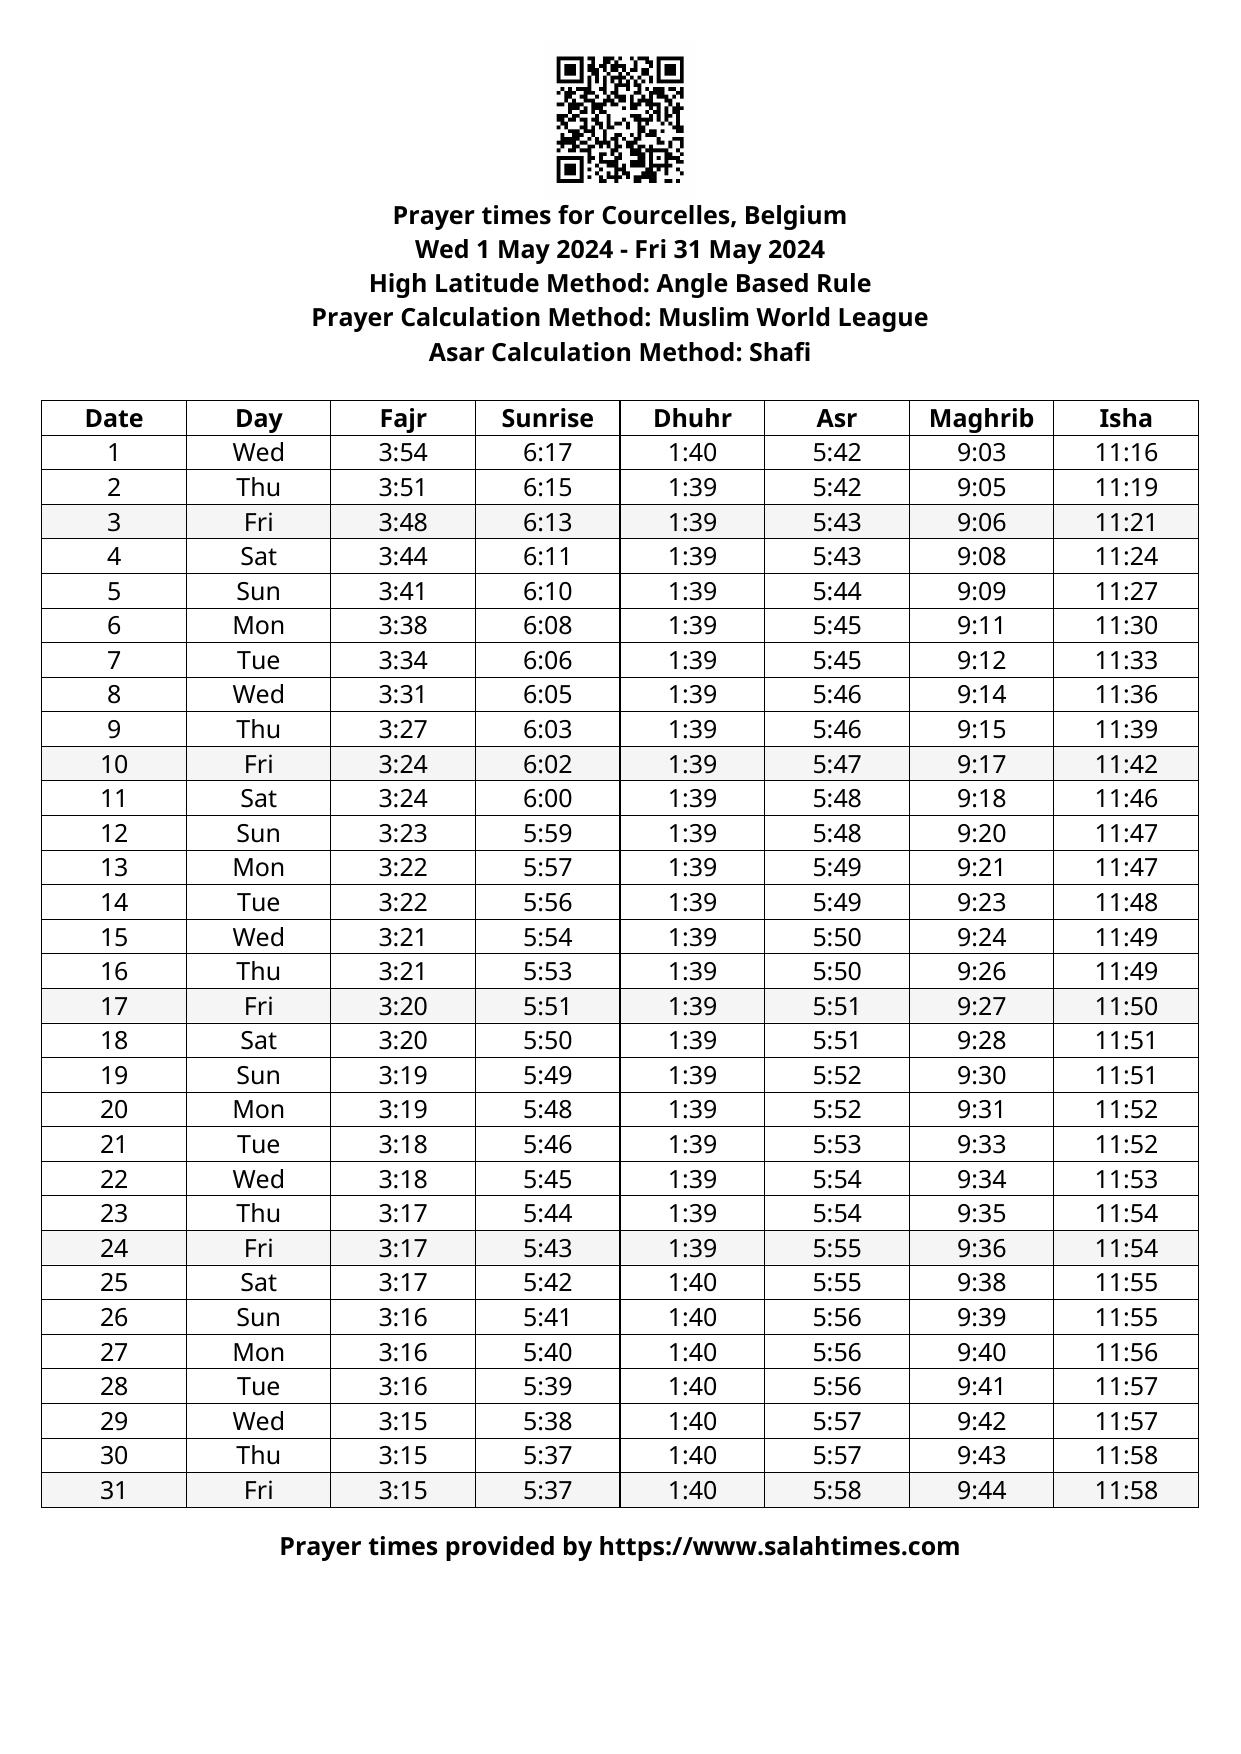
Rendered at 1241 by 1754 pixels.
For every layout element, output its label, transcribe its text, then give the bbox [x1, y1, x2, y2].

table_cell 3:38 [331, 609, 475, 642]
table_header Asr [765, 401, 909, 434]
table_cell 1:39 [621, 1196, 764, 1230]
table_cell 28 [42, 1369, 186, 1403]
table_cell 3:27 [331, 712, 475, 746]
table_cell 1:39 [621, 954, 764, 988]
table_cell 5:45 [765, 609, 909, 642]
table_cell 9:28 [910, 1024, 1053, 1057]
table_cell 9:30 [910, 1058, 1053, 1092]
table_cell 7 [42, 643, 186, 677]
table_cell 2 [42, 470, 186, 504]
table_cell 5:54 [765, 1196, 909, 1230]
table_cell 11:24 [1054, 539, 1198, 573]
table_cell 3:17 [331, 1196, 475, 1230]
table_cell 1:39 [621, 747, 764, 780]
table_cell Thu [187, 1439, 330, 1472]
table_cell 11:48 [1054, 885, 1198, 919]
table_cell Sat [187, 1266, 330, 1299]
table_cell 11:21 [1054, 505, 1198, 538]
table_cell 5:45 [765, 643, 909, 677]
table_cell 5:45 [476, 1162, 619, 1195]
table_cell 9:36 [910, 1231, 1053, 1264]
table_cell 5:53 [765, 1127, 909, 1161]
table_cell 30 [42, 1439, 186, 1472]
table_cell 16 [42, 954, 186, 988]
table_cell 3 [42, 505, 186, 538]
table_cell 11:52 [1054, 1127, 1198, 1161]
table_cell 3:51 [331, 470, 475, 504]
text High Latitude Method: Angle Based Rule [42, 266, 1198, 300]
table_cell 5:52 [765, 1093, 909, 1126]
table_cell Wed [187, 920, 330, 953]
table_cell 11:54 [1054, 1196, 1198, 1230]
table_cell 9:03 [910, 436, 1053, 469]
table_cell 26 [42, 1300, 186, 1334]
table_cell Tue [187, 885, 330, 919]
table_cell 9:08 [910, 539, 1053, 573]
table_cell 11:50 [1054, 989, 1198, 1022]
table_cell Tue [187, 1127, 330, 1161]
table_cell 3:20 [331, 989, 475, 1022]
table_cell 3:22 [331, 885, 475, 919]
table_cell 6:05 [476, 678, 619, 711]
table_cell 11:33 [1054, 643, 1198, 677]
table_cell 5:46 [476, 1127, 619, 1161]
table_cell 9:27 [910, 989, 1053, 1022]
table_cell Fri [187, 747, 330, 780]
table_cell 3:48 [331, 505, 475, 538]
table_cell 11:47 [1054, 851, 1198, 884]
table_cell 11:30 [1054, 609, 1198, 642]
table_cell 1 [42, 436, 186, 469]
table_cell 9:21 [910, 851, 1053, 884]
table_cell 9:43 [910, 1439, 1053, 1472]
table_cell 5:55 [765, 1266, 909, 1299]
table_cell 1:39 [621, 539, 764, 573]
table_cell Fri [187, 989, 330, 1022]
table_cell Thu [187, 712, 330, 746]
table_cell 3:16 [331, 1335, 475, 1368]
table_cell 9:33 [910, 1127, 1053, 1161]
table_cell 3:18 [331, 1162, 475, 1195]
table_cell 5:46 [765, 678, 909, 711]
table_cell Mon [187, 1093, 330, 1126]
table_cell 1:40 [621, 1473, 764, 1507]
table_cell 1:39 [621, 470, 764, 504]
table_cell 1:39 [621, 816, 764, 849]
table_cell 11:57 [1054, 1369, 1198, 1403]
table_cell 1:39 [621, 920, 764, 953]
table_cell 3:15 [331, 1439, 475, 1472]
table_cell 11:46 [1054, 781, 1198, 815]
table_cell 5:51 [476, 989, 619, 1022]
table_cell 25 [42, 1266, 186, 1299]
table_cell 5:46 [765, 712, 909, 746]
table_cell 5:43 [765, 505, 909, 538]
table_cell 3:16 [331, 1300, 475, 1334]
table_cell Wed [187, 1162, 330, 1195]
table_cell 11:51 [1054, 1058, 1198, 1092]
table_cell 3:17 [331, 1231, 475, 1264]
table_cell Wed [187, 436, 330, 469]
table_cell 1:40 [621, 1439, 764, 1472]
table_cell 6 [42, 609, 186, 642]
table_cell 1:39 [621, 989, 764, 1022]
table_cell 5:53 [476, 954, 619, 988]
table_cell 1:39 [621, 574, 764, 607]
table_cell 9:40 [910, 1335, 1053, 1368]
table_cell 5:48 [765, 781, 909, 815]
table_cell Sun [187, 816, 330, 849]
table_cell 9:05 [910, 470, 1053, 504]
table_cell 9 [42, 712, 186, 746]
table_cell 9:24 [910, 920, 1053, 953]
table_cell 9:14 [910, 678, 1053, 711]
table_cell 5:37 [476, 1473, 619, 1507]
table_cell 5:43 [476, 1231, 619, 1264]
table_cell 5:57 [476, 851, 619, 884]
table_cell 5:51 [765, 1024, 909, 1057]
table_cell Mon [187, 609, 330, 642]
table_cell 9:17 [910, 747, 1053, 780]
table_cell 3:24 [331, 747, 475, 780]
table_cell 17 [42, 989, 186, 1022]
table_cell 6:00 [476, 781, 619, 815]
table_cell 5:38 [476, 1404, 619, 1437]
table_cell 3:24 [331, 781, 475, 815]
table_cell 5 [42, 574, 186, 607]
table_cell Sun [187, 1058, 330, 1092]
table_cell 1:39 [621, 1093, 764, 1126]
table_cell 9:34 [910, 1162, 1053, 1195]
table_cell 11:53 [1054, 1162, 1198, 1195]
table_cell 6:02 [476, 747, 619, 780]
table_cell 3:20 [331, 1024, 475, 1057]
table_cell Tue [187, 643, 330, 677]
table_cell 3:34 [331, 643, 475, 677]
table_cell 1:39 [621, 885, 764, 919]
table_cell 23 [42, 1196, 186, 1230]
table_cell 6:06 [476, 643, 619, 677]
table_cell 1:40 [621, 1300, 764, 1334]
table_cell Fri [187, 1473, 330, 1507]
table_cell 9:44 [910, 1473, 1053, 1507]
table_cell 12 [42, 816, 186, 849]
table_cell 1:39 [621, 712, 764, 746]
table_cell 9:11 [910, 609, 1053, 642]
table_cell 9:38 [910, 1266, 1053, 1299]
table_cell 3:41 [331, 574, 475, 607]
table_cell 11:49 [1054, 954, 1198, 988]
table_cell Sat [187, 1024, 330, 1057]
text Prayer times for Courcelles, Belgium [42, 198, 1198, 232]
table_cell 3:18 [331, 1127, 475, 1161]
table_cell 5:42 [476, 1266, 619, 1299]
table_header Isha [1054, 401, 1198, 434]
table_header Day [187, 401, 330, 434]
table_cell 11:55 [1054, 1300, 1198, 1334]
table_cell 11:52 [1054, 1093, 1198, 1126]
table_cell 3:17 [331, 1266, 475, 1299]
table_cell 9:12 [910, 643, 1053, 677]
table_cell 9:09 [910, 574, 1053, 607]
table_cell 1:40 [621, 436, 764, 469]
table_cell 9:39 [910, 1300, 1053, 1334]
table_cell 5:49 [476, 1058, 619, 1092]
table_cell 1:39 [621, 678, 764, 711]
table_cell 5:54 [476, 920, 619, 953]
table_cell 1:40 [621, 1404, 764, 1437]
table_cell 5:48 [765, 816, 909, 849]
text Wed 1 May 2024 - Fri 31 May 2024 [42, 232, 1198, 266]
table_cell 11:42 [1054, 747, 1198, 780]
table_cell 6:15 [476, 470, 619, 504]
table_cell 5:44 [476, 1196, 619, 1230]
table_cell 3:16 [331, 1369, 475, 1403]
table_cell 3:44 [331, 539, 475, 573]
table_cell 6:11 [476, 539, 619, 573]
table_cell 11:58 [1054, 1439, 1198, 1472]
text Prayer times provided by https://www.salahtimes.com [42, 1528, 1198, 1563]
text Asar Calculation Method: Shafi [42, 334, 1198, 368]
table_cell Fri [187, 505, 330, 538]
table_cell 5:43 [765, 539, 909, 573]
table_cell 5:49 [765, 885, 909, 919]
table_cell Tue [187, 1369, 330, 1403]
table_cell 11:47 [1054, 816, 1198, 849]
table_cell 9:42 [910, 1404, 1053, 1437]
table_cell 5:47 [765, 747, 909, 780]
table_cell 1:39 [621, 643, 764, 677]
table_cell 15 [42, 920, 186, 953]
table_cell Sat [187, 781, 330, 815]
table_cell 3:22 [331, 851, 475, 884]
table_cell 5:49 [765, 851, 909, 884]
table_cell 8 [42, 678, 186, 711]
table_cell 6:17 [476, 436, 619, 469]
table_cell 1:39 [621, 1024, 764, 1057]
table_cell 13 [42, 851, 186, 884]
table_cell 11:49 [1054, 920, 1198, 953]
table_cell Wed [187, 1404, 330, 1437]
table_cell 5:41 [476, 1300, 619, 1334]
table_cell 5:58 [765, 1473, 909, 1507]
table_cell 9:15 [910, 712, 1053, 746]
table_cell 5:48 [476, 1093, 619, 1126]
table_cell 5:51 [765, 989, 909, 1022]
table_cell 9:20 [910, 816, 1053, 849]
table_cell 3:15 [331, 1404, 475, 1437]
table_cell 5:54 [765, 1162, 909, 1195]
table_cell 5:56 [765, 1369, 909, 1403]
table_cell 11:56 [1054, 1335, 1198, 1368]
table_cell 9:26 [910, 954, 1053, 988]
table_cell 11:58 [1054, 1473, 1198, 1507]
table_cell 11:57 [1054, 1404, 1198, 1437]
table_cell 3:21 [331, 954, 475, 988]
table_cell 24 [42, 1231, 186, 1264]
table_cell 3:15 [331, 1473, 475, 1507]
table_cell Wed [187, 678, 330, 711]
table_cell 5:56 [476, 885, 619, 919]
table_cell Sat [187, 539, 330, 573]
table_cell 5:39 [476, 1369, 619, 1403]
table_cell 31 [42, 1473, 186, 1507]
table_cell 5:56 [765, 1300, 909, 1334]
table_cell 27 [42, 1335, 186, 1368]
table_cell 3:54 [331, 436, 475, 469]
table_header Fajr [331, 401, 475, 434]
table_cell 5:55 [765, 1231, 909, 1264]
table_cell 1:39 [621, 1162, 764, 1195]
table_cell 11:16 [1054, 436, 1198, 469]
table_cell 9:23 [910, 885, 1053, 919]
table_cell 5:52 [765, 1058, 909, 1092]
table_cell 14 [42, 885, 186, 919]
table_cell 5:57 [765, 1439, 909, 1472]
table_cell 11:36 [1054, 678, 1198, 711]
table_cell 5:42 [765, 470, 909, 504]
table_cell 5:57 [765, 1404, 909, 1437]
table_cell 1:39 [621, 1231, 764, 1264]
table_cell 1:40 [621, 1335, 764, 1368]
table_cell Sun [187, 574, 330, 607]
table_cell 22 [42, 1162, 186, 1195]
table_cell 11:27 [1054, 574, 1198, 607]
table_cell Fri [187, 1231, 330, 1264]
table_header Maghrib [910, 401, 1053, 434]
table_cell 5:56 [765, 1335, 909, 1368]
table_cell 5:42 [765, 436, 909, 469]
table_cell 1:39 [621, 1127, 764, 1161]
table_cell 29 [42, 1404, 186, 1437]
table_cell 1:40 [621, 1266, 764, 1299]
table_cell Thu [187, 954, 330, 988]
table_cell 1:39 [621, 609, 764, 642]
table_header Date [42, 401, 186, 434]
table_cell 21 [42, 1127, 186, 1161]
table_cell 5:37 [476, 1439, 619, 1472]
table_cell 1:39 [621, 1058, 764, 1092]
table_cell 9:06 [910, 505, 1053, 538]
table_cell 6:10 [476, 574, 619, 607]
table_cell 9:35 [910, 1196, 1053, 1230]
table_cell 1:39 [621, 851, 764, 884]
table_cell 9:41 [910, 1369, 1053, 1403]
table_cell 3:21 [331, 920, 475, 953]
picture [542, 41, 699, 198]
table_cell 5:44 [765, 574, 909, 607]
table_cell 10 [42, 747, 186, 780]
table_cell Mon [187, 1335, 330, 1368]
table_cell 3:23 [331, 816, 475, 849]
table_cell 11 [42, 781, 186, 815]
table_cell 11:19 [1054, 470, 1198, 504]
table_cell 20 [42, 1093, 186, 1126]
table_cell 5:59 [476, 816, 619, 849]
table_cell 9:31 [910, 1093, 1053, 1126]
table_header Dhuhr [621, 401, 764, 434]
table_cell 3:19 [331, 1093, 475, 1126]
table_cell Thu [187, 470, 330, 504]
table_cell 18 [42, 1024, 186, 1057]
table_cell 6:13 [476, 505, 619, 538]
table_cell 11:39 [1054, 712, 1198, 746]
table_cell Sun [187, 1300, 330, 1334]
table_cell 11:51 [1054, 1024, 1198, 1057]
table_header Sunrise [476, 401, 619, 434]
table_cell 4 [42, 539, 186, 573]
text Prayer Calculation Method: Muslim World League [42, 300, 1198, 334]
table_cell 1:39 [621, 781, 764, 815]
table_cell 5:50 [765, 954, 909, 988]
table_cell 11:55 [1054, 1266, 1198, 1299]
table_cell 11:54 [1054, 1231, 1198, 1264]
table_cell 5:50 [476, 1024, 619, 1057]
table_cell 3:19 [331, 1058, 475, 1092]
table_cell 6:08 [476, 609, 619, 642]
table_cell 5:40 [476, 1335, 619, 1368]
table_cell 1:40 [621, 1369, 764, 1403]
table_cell Mon [187, 851, 330, 884]
table_cell 5:50 [765, 920, 909, 953]
table_cell 1:39 [621, 505, 764, 538]
table_cell 19 [42, 1058, 186, 1092]
table_cell Thu [187, 1196, 330, 1230]
table_cell 3:31 [331, 678, 475, 711]
table_cell 6:03 [476, 712, 619, 746]
table_cell 9:18 [910, 781, 1053, 815]
